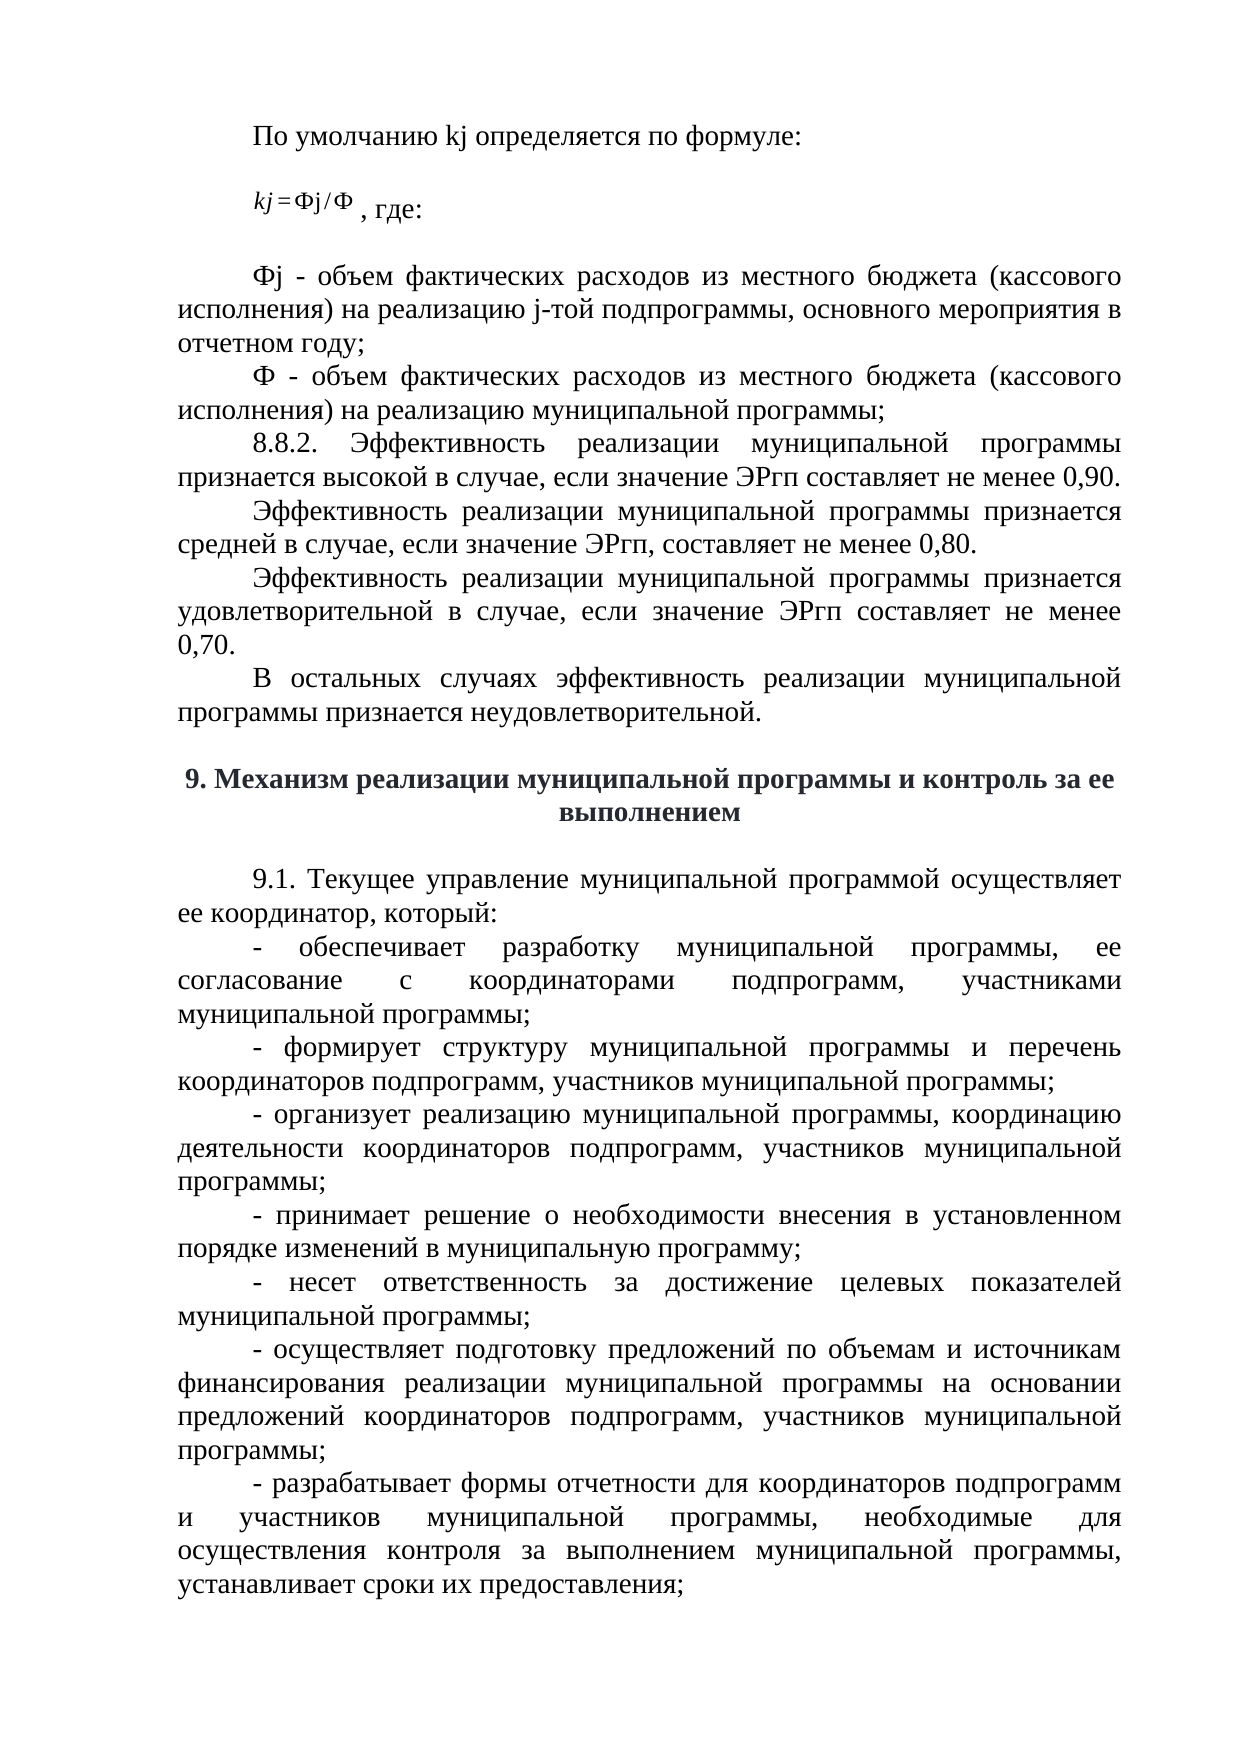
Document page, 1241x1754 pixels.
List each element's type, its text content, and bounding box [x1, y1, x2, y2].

text - формирует структуру муниципальной программы и перечень координаторов подпрограмм, участников муниципальной программы; [177, 1029, 1122, 1096]
text Ф - объем фактических расходов из местного бюджета (кассового исполнения) на реализацию муниципальной программы; [177, 358, 1122, 426]
text 9. Механизм реализации муниципальной программы и контроль за ее выполнением [177, 761, 1122, 828]
text 9.1. Текущее управление муниципальной программой осуществляет ее координатор, который: [177, 862, 1122, 929]
text - организует реализацию муниципальной программы, координацию деятельности координаторов подпрограмм, участников муниципальной программы; [177, 1096, 1122, 1197]
text - осуществляет подготовку предложений по объемам и источникам финансирования реализации муниципальной программы на основании предложений координаторов подпрограмм, участников муниципальной программы; [177, 1331, 1122, 1465]
text - обеспечивает разработку муниципальной программы, ее согласование с координаторами подпрограмм, участниками муниципальной программы; [177, 929, 1122, 1029]
text , где: [177, 185, 1122, 224]
text - несет ответственность за достижение целевых показателей муниципальной программы; [177, 1264, 1122, 1331]
text - принимает решение о необходимости внесения в установленном порядке изменений в муниципальную программу; [177, 1197, 1122, 1264]
text Фj - объем фактических расходов из местного бюджета (кассового исполнения) на реализацию j-той подпрограммы, основного мероприятия в отчетном году; [177, 258, 1122, 358]
text В остальных случаях эффективность реализации муниципальной программы признается неудовлетворительной. [177, 660, 1122, 727]
text - разрабатывает формы отчетности для координаторов подпрограмм и участников муниципальной программы, необходимые для осуществления контроля за выполнением муниципальной программы, устанавливает сроки их предоставления; [177, 1465, 1122, 1599]
text Эффективность реализации муниципальной программы признается средней в случае, если значение ЭРгп, составляет не менее 0,80. [177, 493, 1122, 560]
text Эффективность реализации муниципальной программы признается удовлетворительной в случае, если значение ЭРгп составляет не менее 0,70. [177, 560, 1122, 660]
text По умолчанию kj определяется по формуле: [177, 118, 1122, 152]
text 8.8.2. Эффективность реализации муниципальной программы признается высокой в случае, если значение ЭРгп составляет не менее 0,90. [177, 426, 1122, 493]
